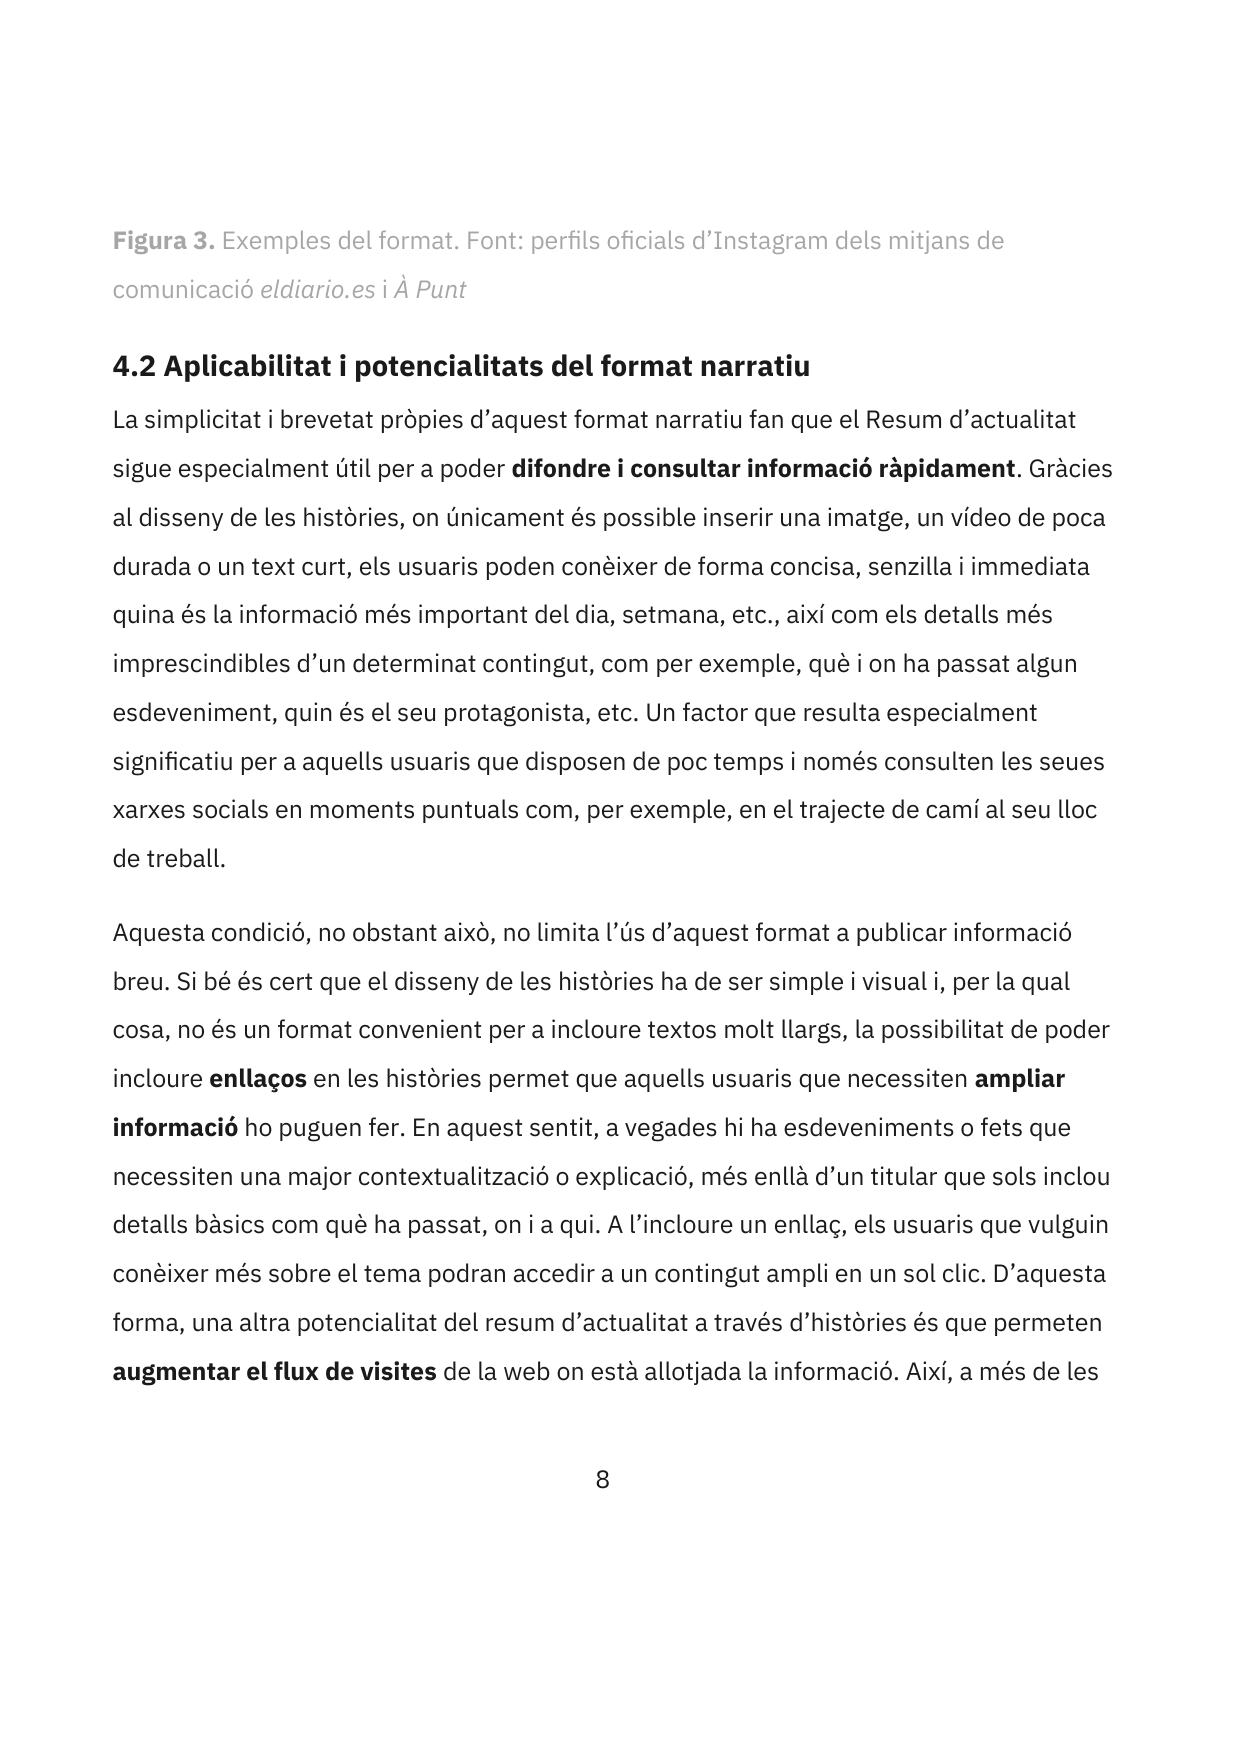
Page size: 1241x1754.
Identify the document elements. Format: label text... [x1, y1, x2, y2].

subtitle 4.2 Aplicabilitat i potencialitats del format narratiu [112, 346, 1128, 384]
text Figura 3. Exemples del format. Font: perfils oficials d’Instagram dels mitjans de comunicació eldiario.es i À Punt [112, 224, 1128, 305]
text La simplicitat i brevetat pròpies d’aquest format narratiu fan que el Resum d’actualitat sigue especialment útil per a poder difondre i consultar informació ràpidament. Gràcies al disseny de les històries, on únicament és possible inserir una imatge, un vídeo de poca durada o un text curt, els usuaris poden conèixer de forma concisa, senzilla i immediata quina és la informació més important del dia, setmana, etc., així com els detalls més imprescindibles d’un determinat contingut, com per exemple, què i on ha passat algun esdeveniment, quin és el seu protagonista, etc. Un factor que resulta especialment significatiu per a aquells usuaris que disposen de poc temps i només consulten les seues xarxes socials en moments puntuals com, per exemple, en el trajecte de camí al seu lloc de treball. [112, 403, 1128, 874]
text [112, 916, 1128, 1387]
